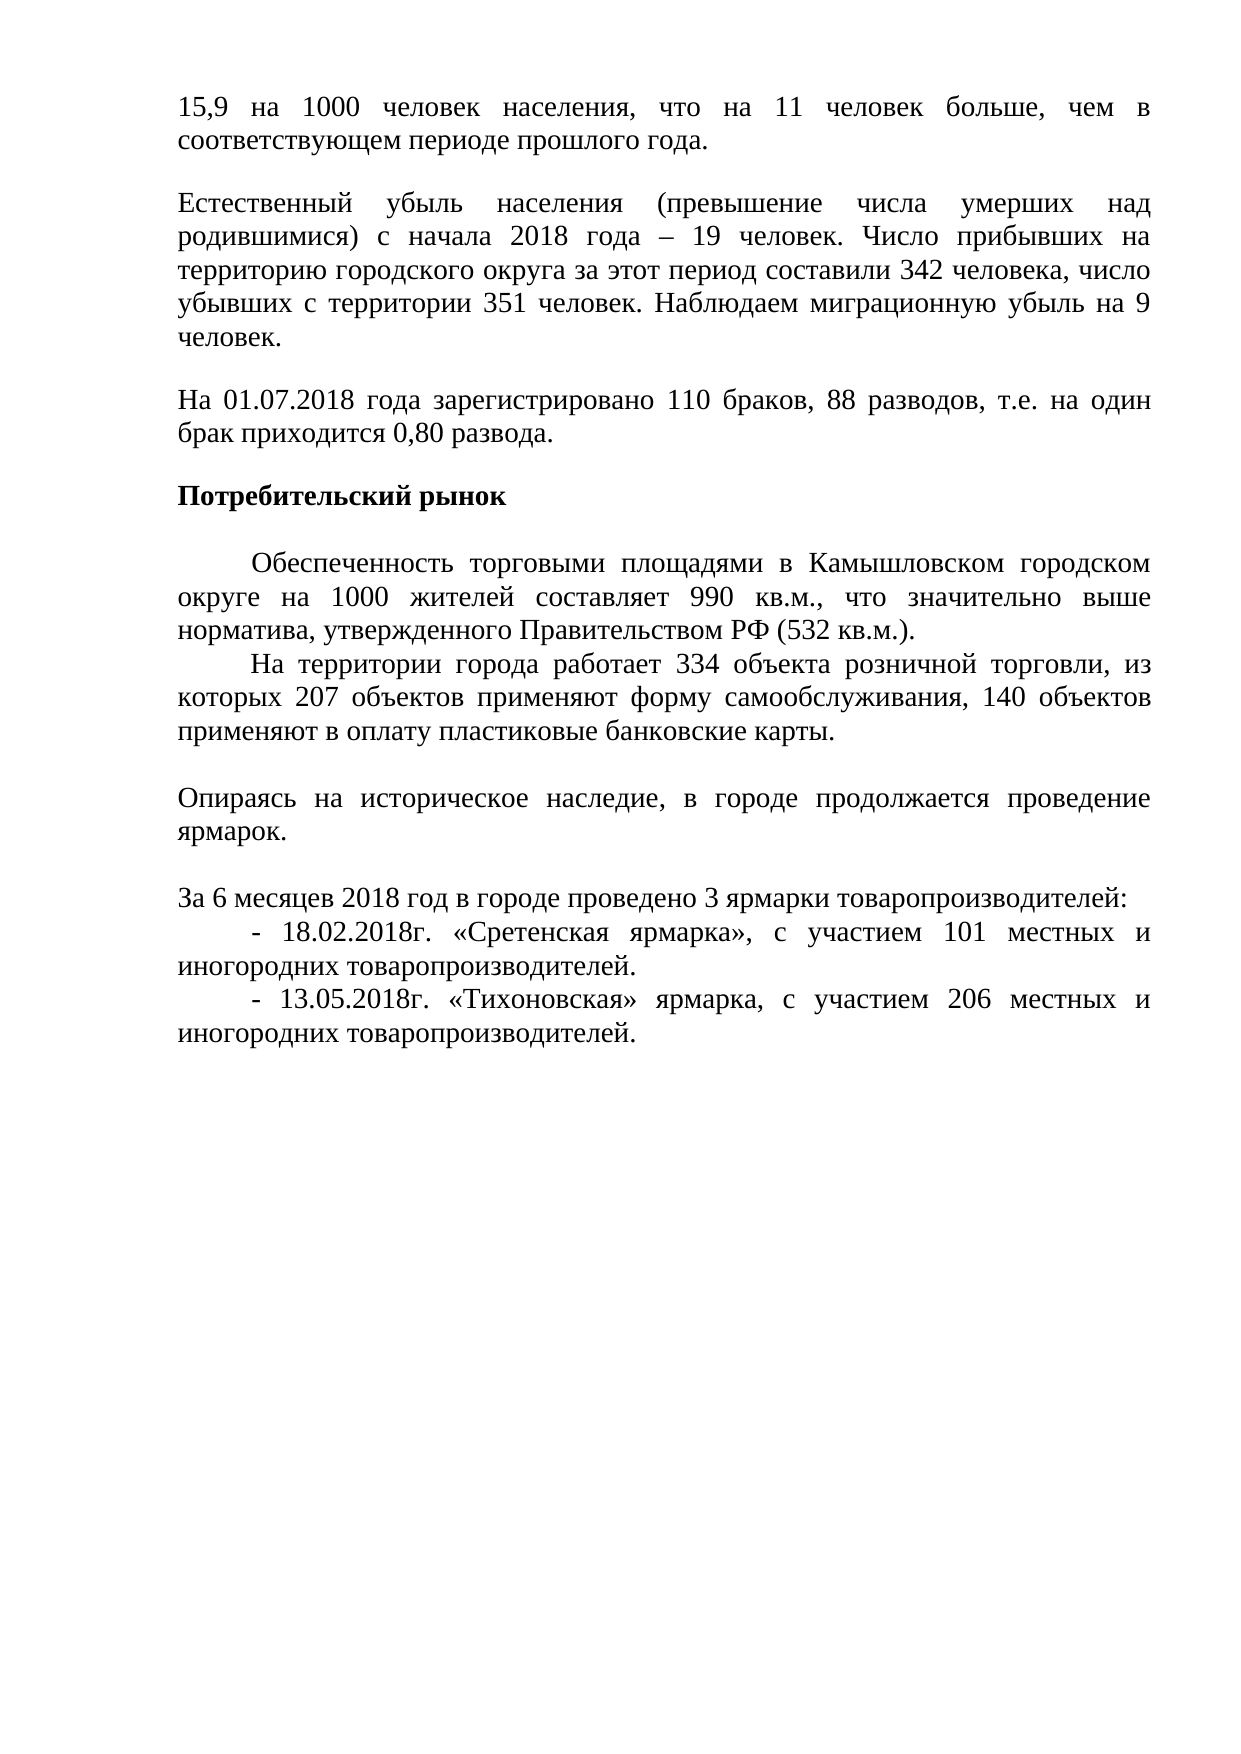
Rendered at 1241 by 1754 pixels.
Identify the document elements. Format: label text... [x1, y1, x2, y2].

text За 6 месяцев 2018 год в городе проведено 3 ярмарки товаропроизводителей: [177, 881, 1152, 914]
text На 01.07.2018 года зарегистрировано 110 браков, 88 разводов, т.е. на один брак приходится 0,80 развода. [177, 382, 1152, 449]
text Обеспеченность торговыми площадями в Камышловском городском округе на 1000 жителей составляет 990 кв.м., что значительно выше норматива, утвержденного Правительством РФ (532 кв.м.). [177, 545, 1152, 646]
text Опираясь на историческое наследие, в городе продолжается проведение ярмарок. [177, 780, 1152, 847]
text - 13.05.2018г. «Тихоновская» ярмарка, с участием 206 местных и иногородних товаропроизводителей. [177, 981, 1152, 1048]
text Потребительский рынок [177, 478, 1152, 512]
text - 18.02.2018г. «Сретенская ярмарка», с участием 101 местных и иногородних товаропроизводителей. [177, 914, 1152, 981]
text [177, 89, 1152, 156]
text Естественный убыль населения (превышение числа умерших над родившимися) с начала 2018 года – 19 человек. Число прибывших на территорию городского округа за этот период составили 342 человека, число убывших с территории 351 человек. Наблюдаем миграционную убыль на 9 человек. [177, 185, 1152, 353]
text На территории города работает 334 объекта розничной торговли, из которых 207 объектов применяют форму самообслуживания, 140 объектов применяют в оплату пластиковые банковские карты. [177, 646, 1152, 746]
